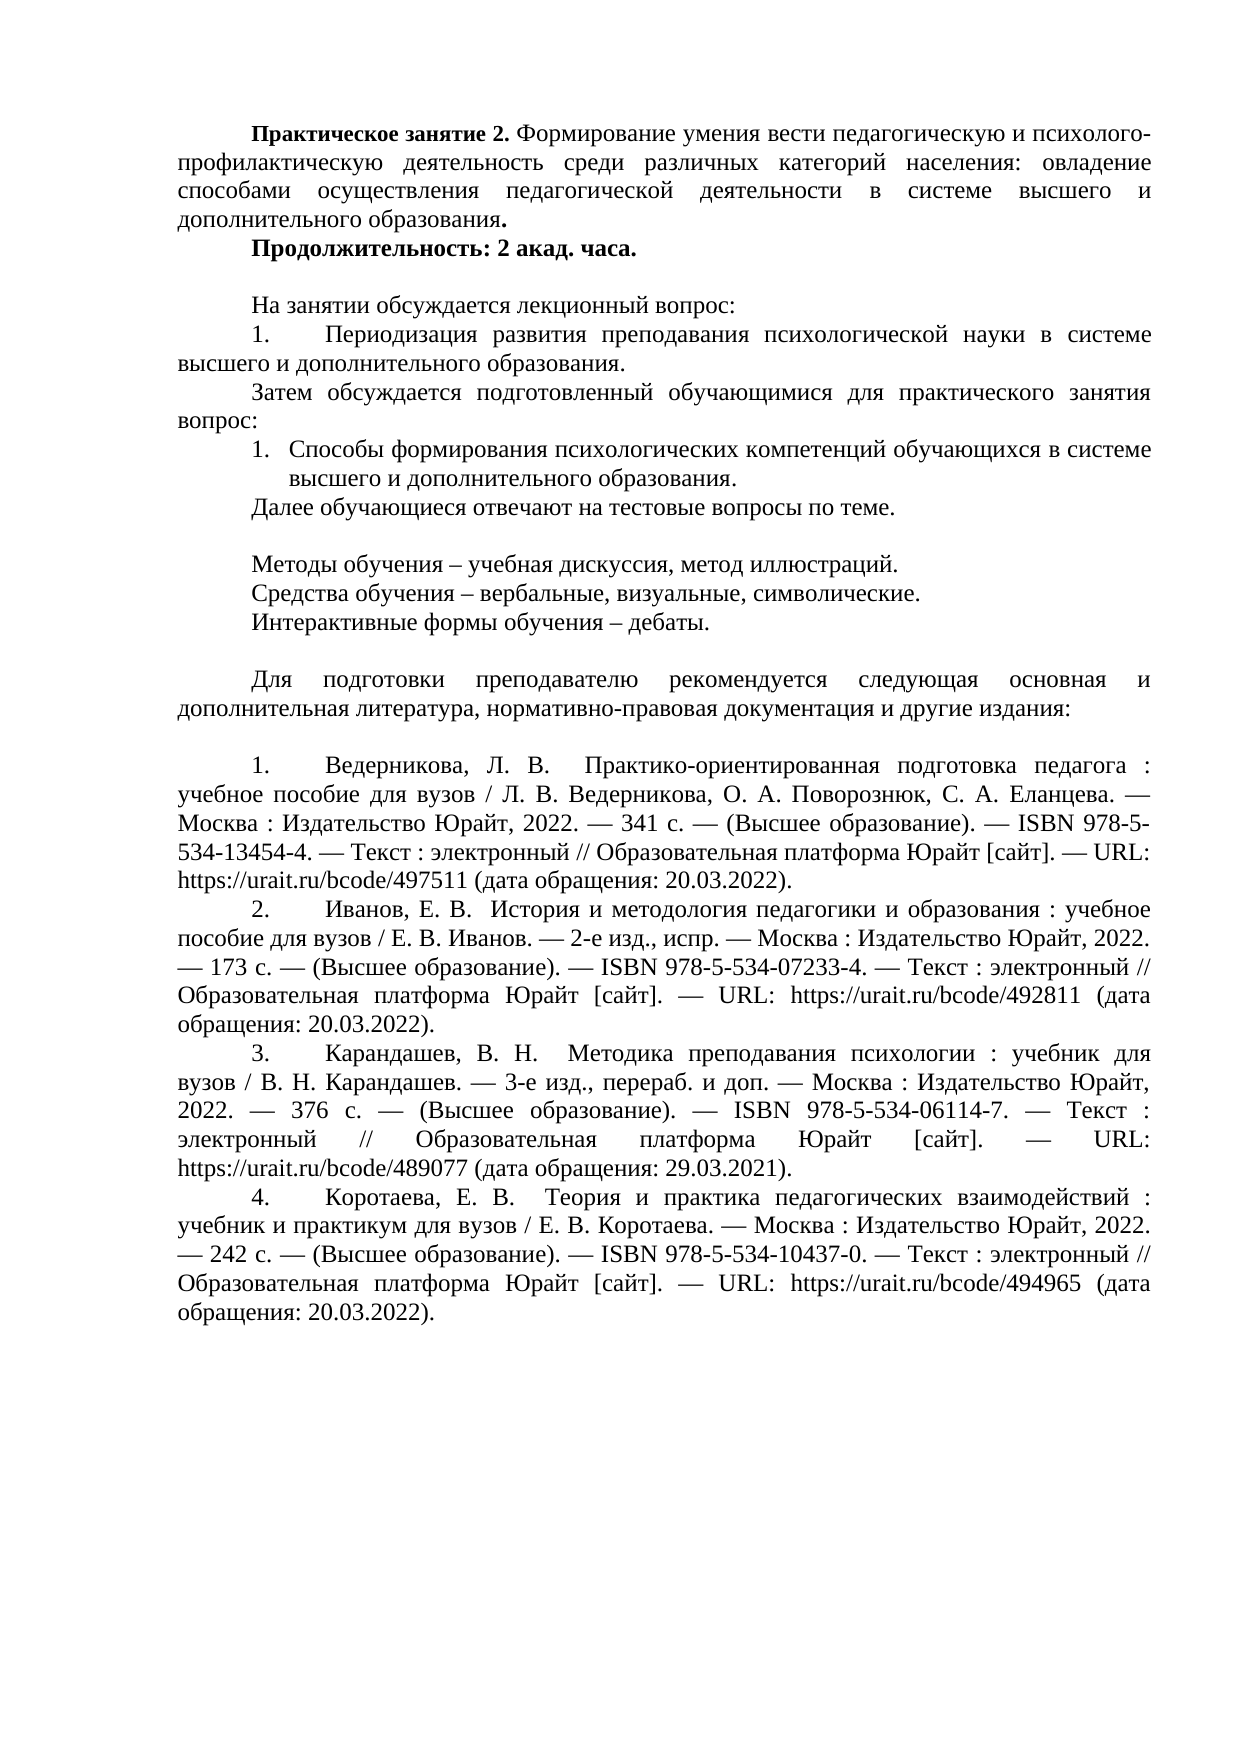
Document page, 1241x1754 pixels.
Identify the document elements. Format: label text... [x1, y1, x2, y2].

text Методы обучения – учебная дискуссия, метод иллюстраций. [177, 549, 1152, 578]
list Ведерникова, Л. В. Практико-ориентированная подготовка педагога : учебное пособие для вузов / Л. В. Ведерникова, О. А. Поворознюк, С. А. Еланцева. — Москва : Издательство Юрайт, 2022. — 341 с. — (Высшее образование). — ISBN 978-5-534-13454-4. — Текст : электронный // Образовательная платформа Юрайт [сайт]. — URL: https://urait.ru/bcode/497511 (дата обращения: 20.03.2022). [177, 751, 1152, 894]
list Периодизация развития преподавания психологической науки в системе высшего и дополнительного образования. [177, 319, 1152, 377]
list Коротаева, Е. В. Теория и практика педагогических взаимодействий : учебник и практикум для вузов / Е. В. Коротаева. — Москва : Издательство Юрайт, 2022. — 242 с. — (Высшее образование). — ISBN 978-5-534-10437-0. — Текст : электронный // Образовательная платформа Юрайт [сайт]. — URL: https://urait.ru/bcode/494965 (дата обращения: 20.03.2022). [177, 1182, 1152, 1326]
text Продолжительность: 2 акад. часа. [177, 233, 1152, 262]
text Далее обучающиеся отвечают на тестовые вопросы по теме. [177, 492, 1152, 521]
text Интерактивные формы обучения – дебаты. [177, 607, 1152, 636]
text Для подготовки преподавателю рекомендуется следующая основная и дополнительная литература, нормативно-правовая документация и другие издания: [177, 664, 1152, 722]
list Способы формирования психологических компетенций обучающихся в системе высшего и дополнительного образования. [251, 434, 1152, 492]
text Практическое занятие 2. Формирование умения вести педагогическую и психолого-профилактическую деятельность среди различных категорий населения: овладение способами осуществления педагогической деятельности в системе высшего и дополнительного образования. [177, 118, 1152, 233]
list Карандашев, В. Н. Методика преподавания психологии : учебник для вузов / В. Н. Карандашев. — 3-е изд., перераб. и доп. — Москва : Издательство Юрайт, 2022. — 376 с. — (Высшее образование). — ISBN 978-5-534-06114-7. — Текст : электронный // Образовательная платформа Юрайт [сайт]. — URL: https://urait.ru/bcode/489077 (дата обращения: 29.03.2021). [177, 1038, 1152, 1182]
text Затем обсуждается подготовленный обучающимися для практического занятия вопрос: [177, 377, 1152, 434]
text На занятии обсуждается лекционный вопрос: [177, 291, 1152, 319]
list Иванов, Е. В. История и методология педагогики и образования : учебное пособие для вузов / Е. В. Иванов. — 2-е изд., испр. — Москва : Издательство Юрайт, 2022. — 173 с. — (Высшее образование). — ISBN 978-5-534-07233-4. — Текст : электронный // Образовательная платформа Юрайт [сайт]. — URL: https://urait.ru/bcode/492811 (дата обращения: 20.03.2022). [177, 894, 1152, 1038]
text Средства обучения – вербальные, визуальные, символические. [177, 578, 1152, 607]
